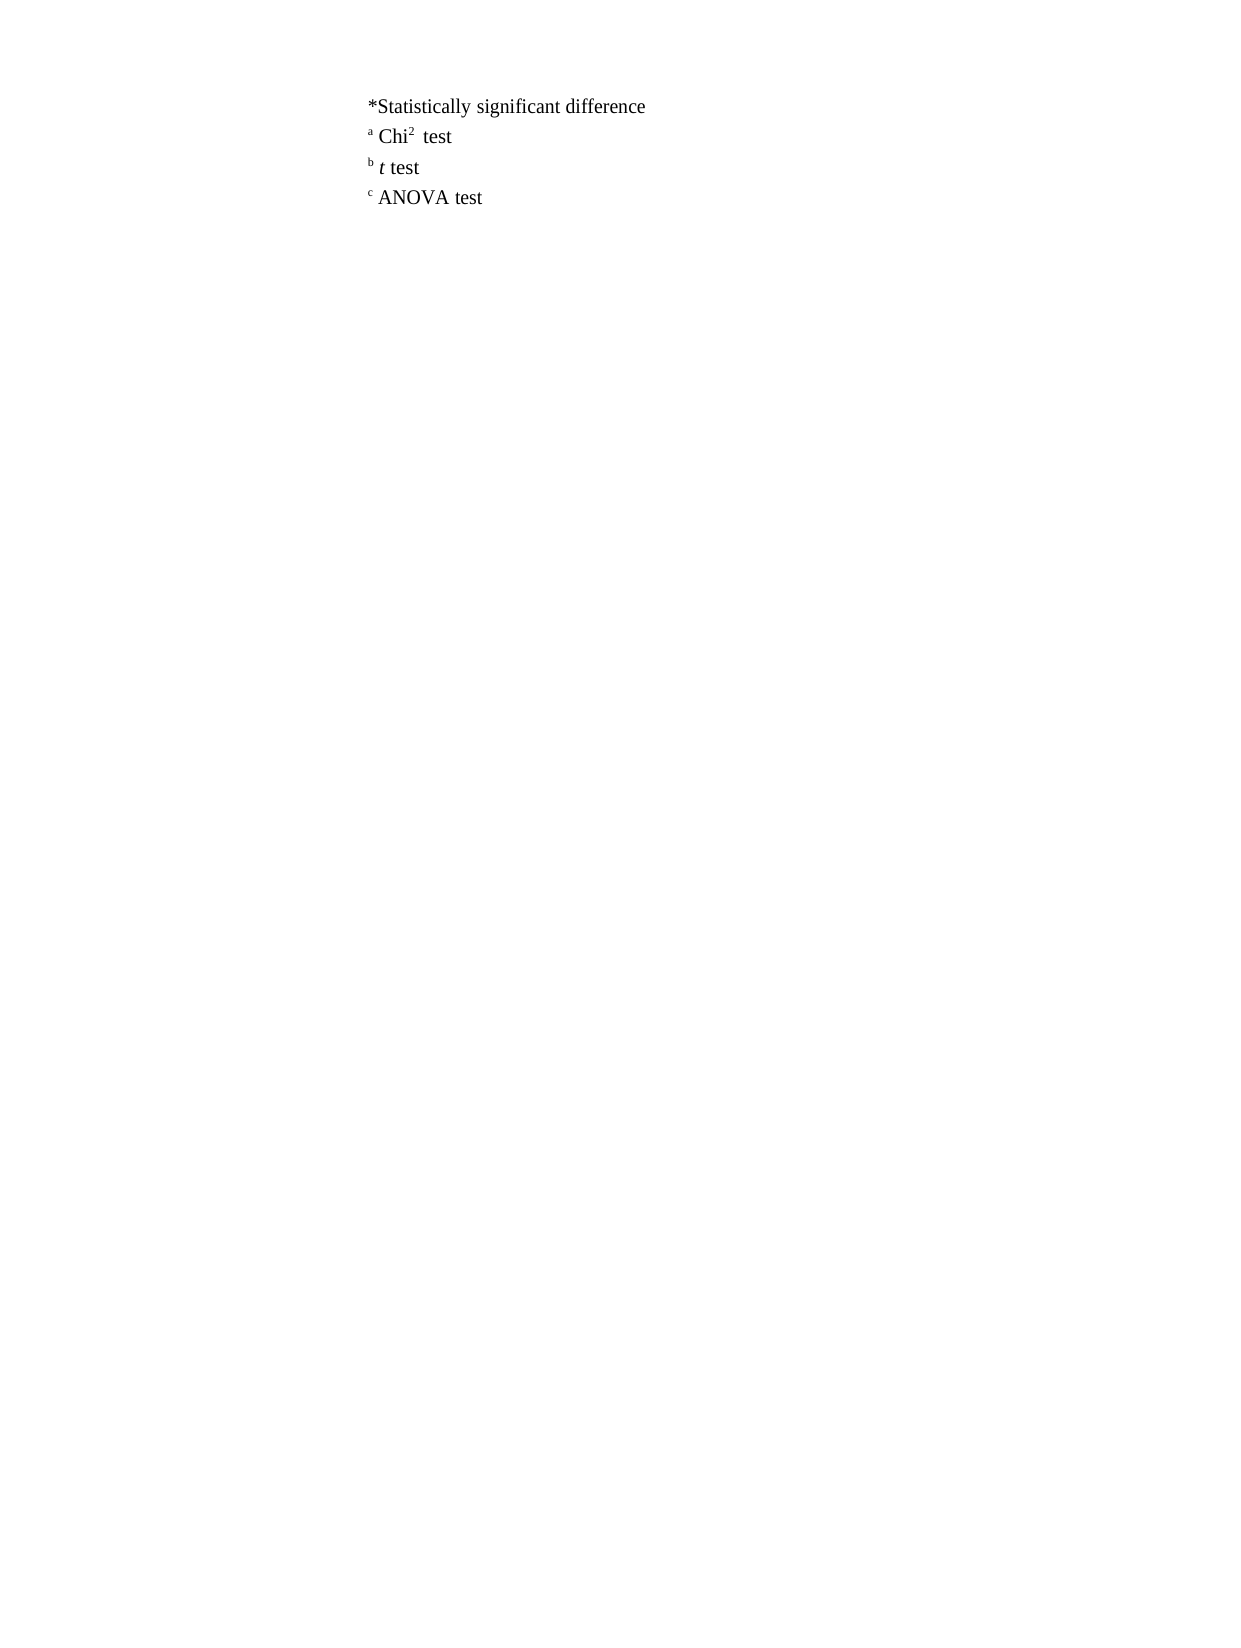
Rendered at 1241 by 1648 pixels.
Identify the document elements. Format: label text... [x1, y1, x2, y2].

text b t test [368, 154, 1151, 179]
text a Chi2 test [368, 124, 1151, 148]
text c ANOVA test [368, 185, 1151, 209]
text *Statistically significant difference [368, 94, 1151, 118]
